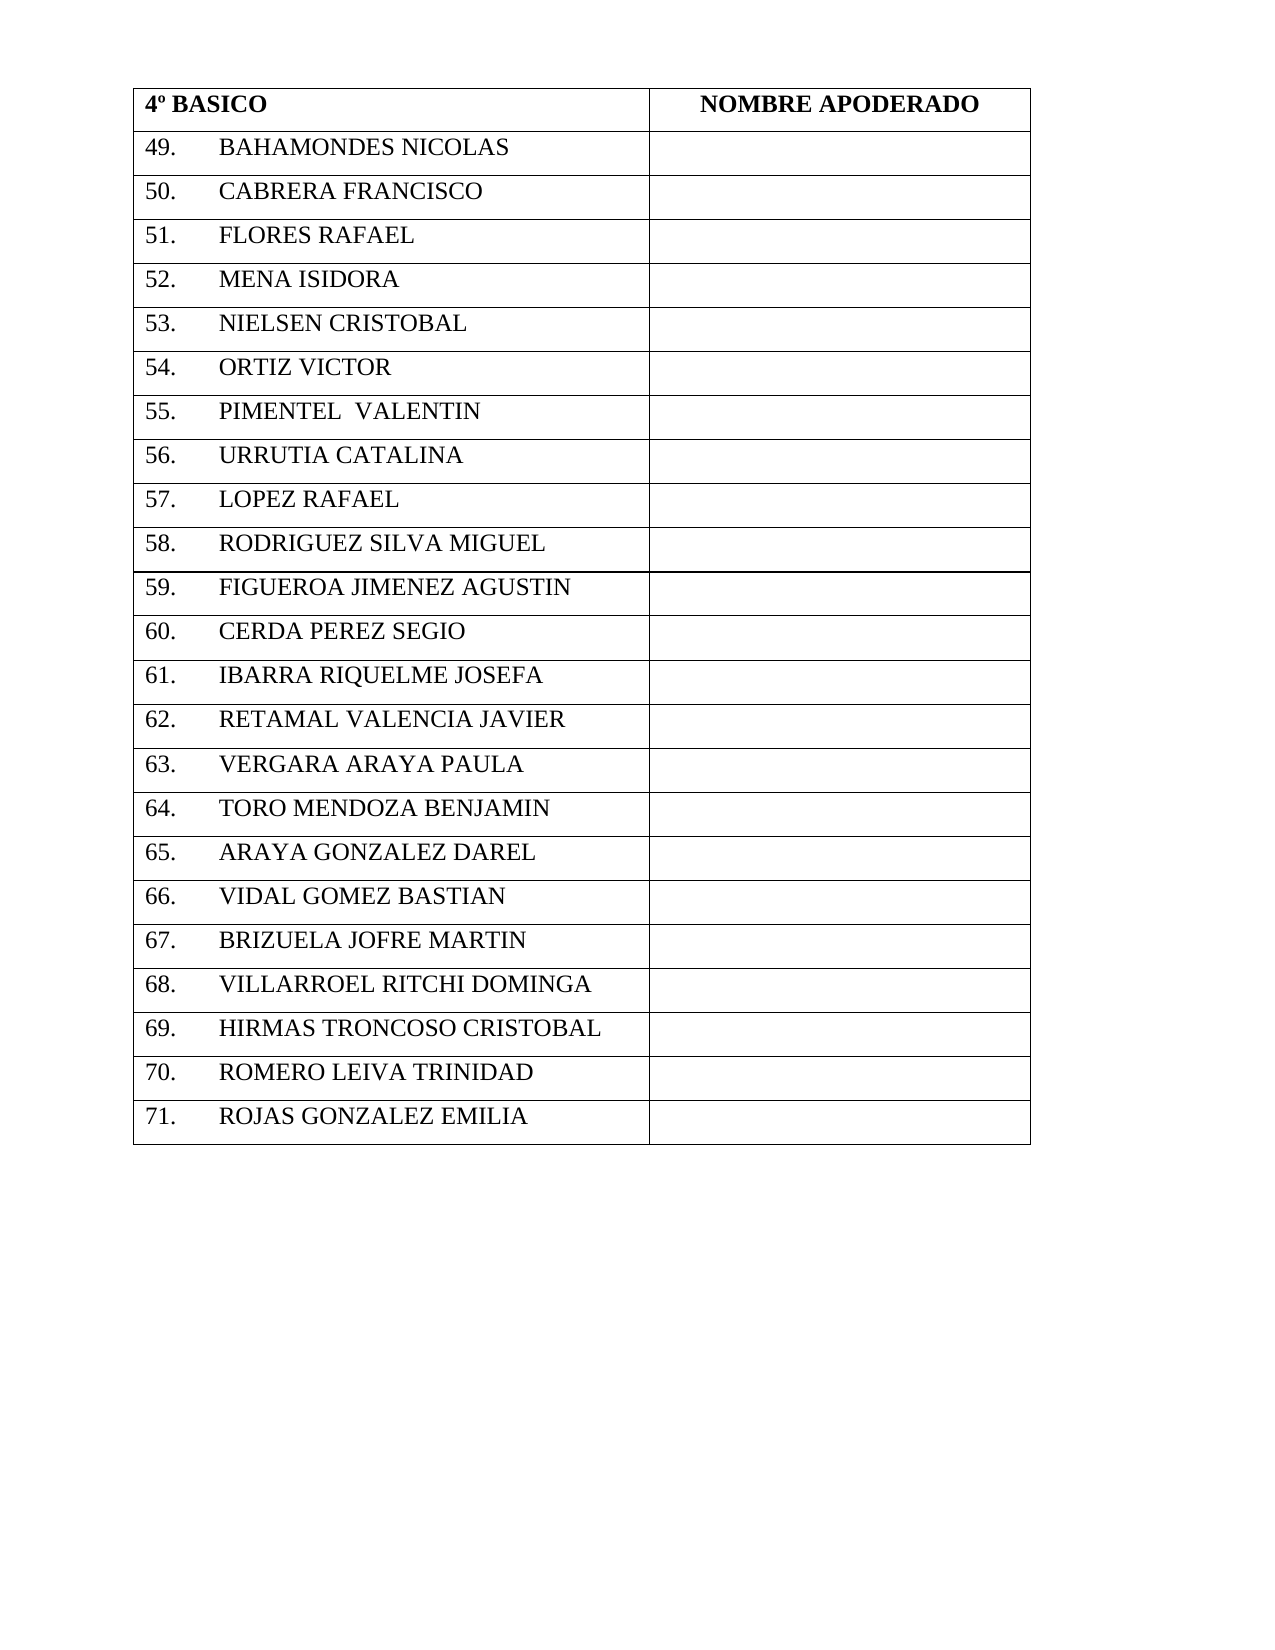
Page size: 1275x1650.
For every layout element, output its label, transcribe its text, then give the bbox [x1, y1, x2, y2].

table_cell TORO MENDOZA BENJAMIN [134, 793, 649, 836]
table_cell ARAYA GONZALEZ DAREL [134, 837, 649, 880]
table_cell [650, 264, 1030, 307]
table_cell BRIZUELA JOFRE MARTIN [134, 925, 649, 968]
table_cell VILLARROEL RITCHI DOMINGA [134, 969, 649, 1012]
table_cell [650, 837, 1030, 880]
table_cell [650, 749, 1030, 792]
table_cell BAHAMONDES NICOLAS [134, 132, 649, 175]
table_cell IBARRA RIQUELME JOSEFA [134, 661, 649, 703]
table_cell [650, 793, 1030, 836]
table_cell [650, 440, 1030, 483]
table_cell [650, 616, 1030, 659]
table_cell [650, 308, 1030, 351]
table_cell RETAMAL VALENCIA JAVIER [134, 705, 649, 748]
table_cell [650, 881, 1030, 924]
table_cell URRUTIA CATALINA [134, 440, 649, 483]
table_cell [650, 925, 1030, 968]
table_cell MENA ISIDORA [134, 264, 649, 307]
table_cell [650, 661, 1030, 703]
table_header 4º BASICO [134, 89, 649, 131]
table_cell [650, 352, 1030, 395]
table_cell [650, 1013, 1030, 1056]
table_cell [650, 969, 1030, 1012]
table_cell LOPEZ RAFAEL [134, 484, 649, 527]
table_cell HIRMAS TRONCOSO CRISTOBAL [134, 1013, 649, 1056]
table_cell [650, 528, 1030, 571]
table_cell [650, 176, 1030, 219]
table_cell [650, 484, 1030, 527]
table_cell [650, 1101, 1030, 1144]
table_cell [650, 705, 1030, 748]
table_cell CERDA PEREZ SEGIO [134, 616, 649, 659]
table_cell FLORES RAFAEL [134, 220, 649, 263]
table_cell ORTIZ VICTOR [134, 352, 649, 395]
table_cell VIDAL GOMEZ BASTIAN [134, 881, 649, 924]
table_header NOMBRE APODERADO [650, 89, 1030, 131]
table_cell [650, 573, 1030, 615]
table_cell RODRIGUEZ SILVA MIGUEL [134, 528, 649, 571]
table_cell ROJAS GONZALEZ EMILIA [134, 1101, 649, 1144]
table_cell ROMERO LEIVA TRINIDAD [134, 1057, 649, 1100]
table_cell [650, 220, 1030, 263]
table_cell [650, 132, 1030, 175]
table_cell CABRERA FRANCISCO [134, 176, 649, 219]
table_cell PIMENTEL VALENTIN [134, 396, 649, 439]
table_cell [650, 1057, 1030, 1100]
table_cell NIELSEN CRISTOBAL [134, 308, 649, 351]
table_cell VERGARA ARAYA PAULA [134, 749, 649, 792]
table_cell FIGUEROA JIMENEZ AGUSTIN [134, 573, 649, 615]
table_cell [650, 396, 1030, 439]
